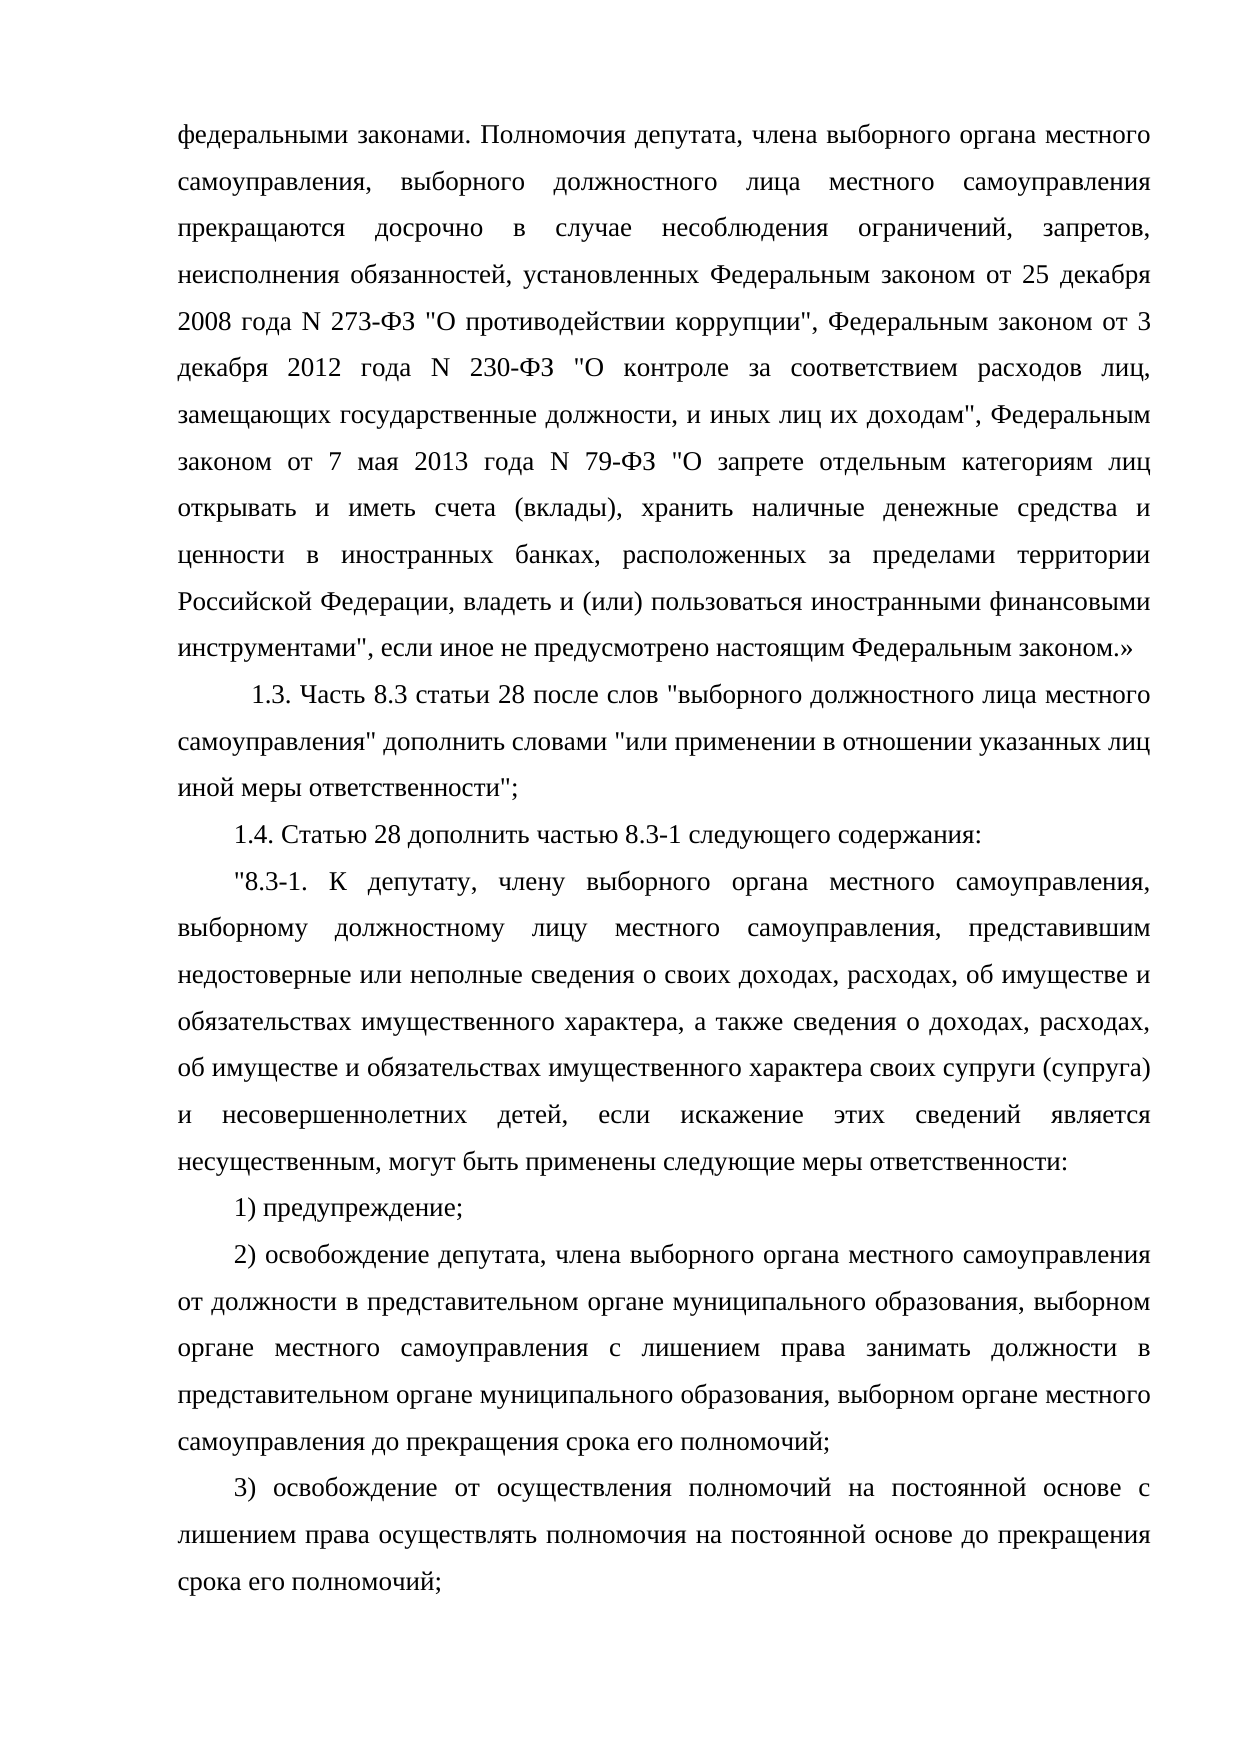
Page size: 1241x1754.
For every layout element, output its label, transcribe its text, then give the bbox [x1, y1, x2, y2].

text 1) предупреждение; [177, 1191, 1152, 1223]
text 1.4. Статью 28 дополнить частью 8.3-1 следующего содержания: [177, 818, 1152, 849]
text 1.3. Часть 8.3 статьи 28 после слов "выборного должностного лица местного самоуправления" дополнить словами "или применении в отношении указанных лиц иной меры ответственности"; [177, 678, 1152, 803]
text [177, 118, 1152, 663]
text "8.3-1. К депутату, члену выборного органа местного самоуправления, выборному должностному лицу местного самоуправления, представившим недостоверные или неполные сведения о своих доходах, расходах, об имуществе и обязательствах имущественного характера, а также сведения о доходах, расходах, об имуществе и обязательствах имущественного характера своих супруги (супруга) и несовершеннолетних детей, если искажение этих сведений является несущественным, могут быть применены следующие меры ответственности: [177, 865, 1152, 1176]
text 3) освобождение от осуществления полномочий на постоянной основе с лишением права осуществлять полномочия на постоянной основе до прекращения срока его полномочий; [177, 1471, 1152, 1596]
text 2) освобождение депутата, члена выборного органа местного самоуправления от должности в представительном органе муниципального образования, выборном органе местного самоуправления с лишением права занимать должности в представительном органе муниципального образования, выборном органе местного самоуправления до прекращения срока его полномочий; [177, 1238, 1152, 1456]
